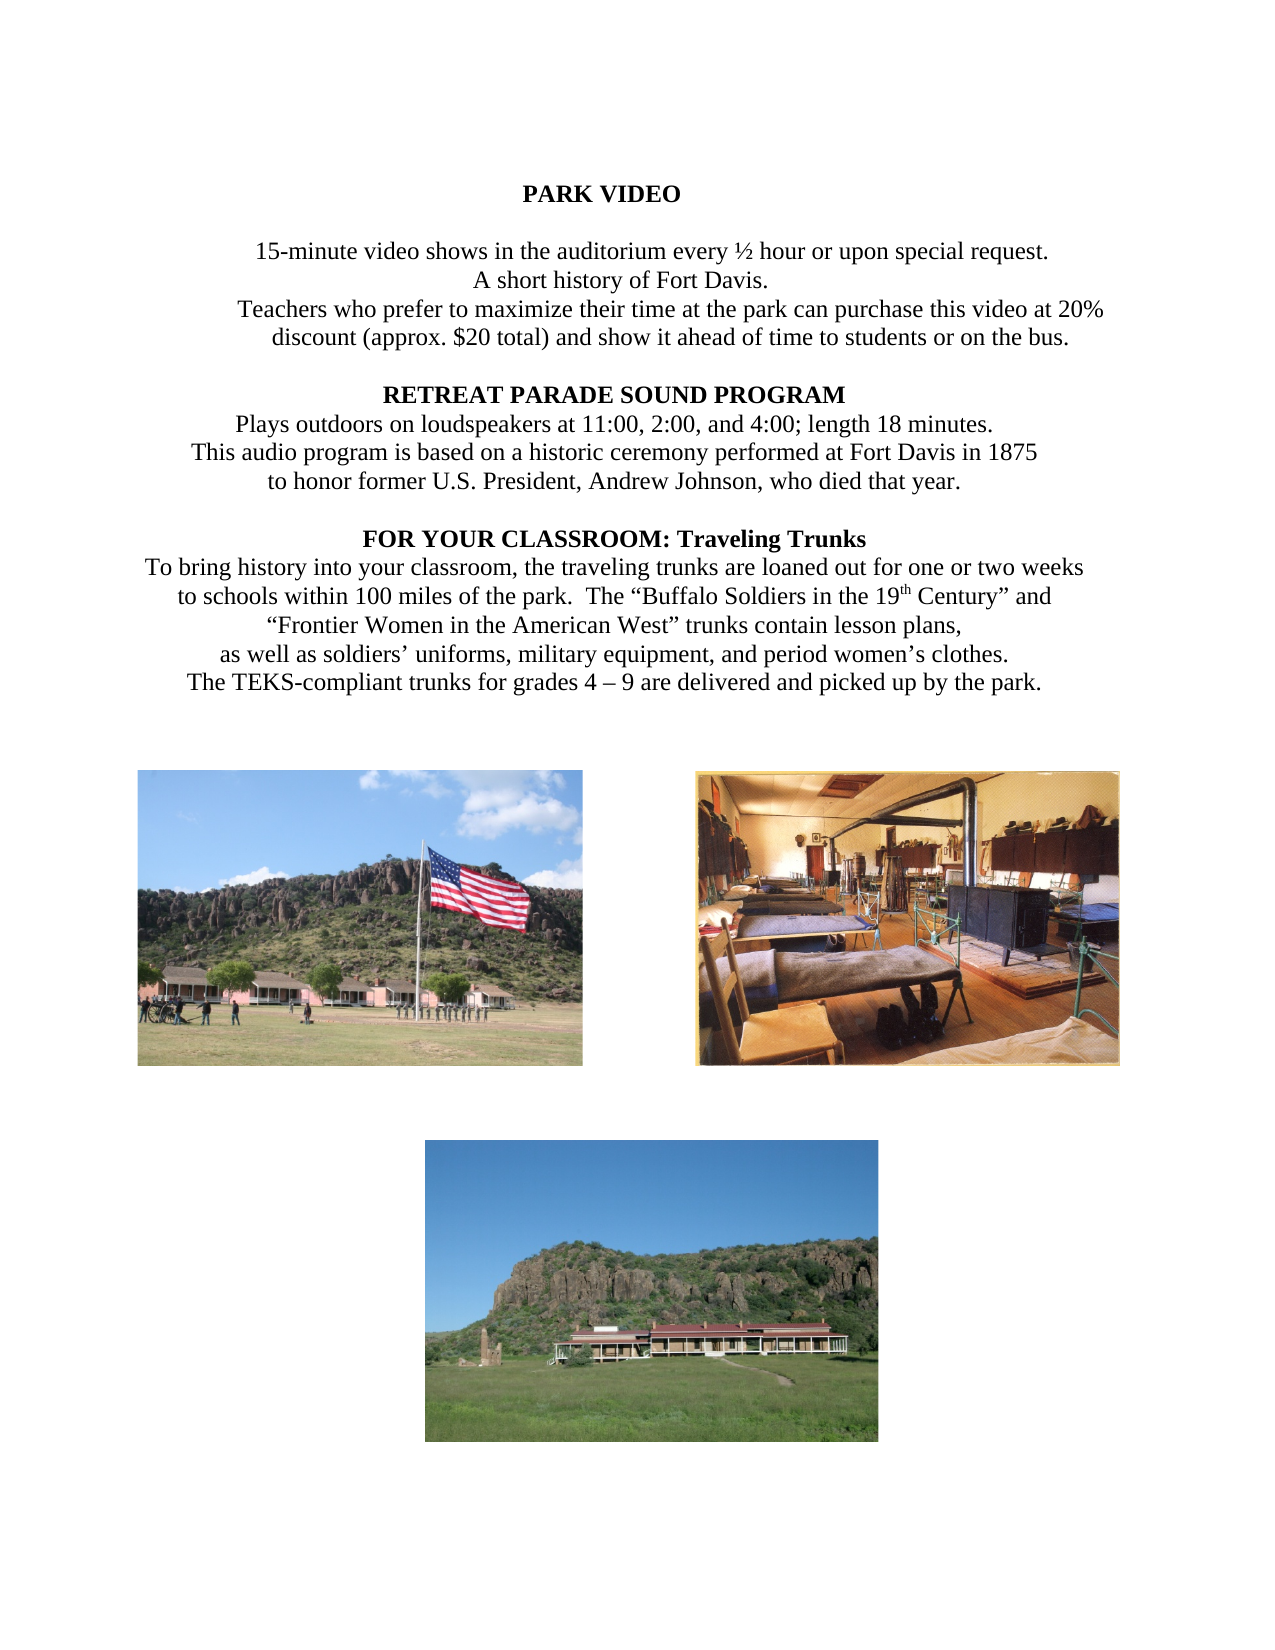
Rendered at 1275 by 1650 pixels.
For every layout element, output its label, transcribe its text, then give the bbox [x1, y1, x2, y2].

text Teachers who prefer to maximize their time at the park can purchase this video at 20% [150, 294, 1191, 322]
text RETREAT PARADE SOUND PROGRAM [37, 380, 1191, 409]
text The TEKS-compliant trunks for grades 4 – 9 are delivered and picked up by the park. [37, 667, 1191, 696]
text to honor former U.S. President, Andrew Johnson, who died that year. [37, 466, 1191, 495]
text A short history of Fort Davis. [0, 265, 1191, 294]
picture [425, 1140, 879, 1442]
text This audio program is based on a historic ceremony performed at Fort Davis in 1875 [37, 437, 1191, 466]
picture [137, 770, 583, 1066]
text 15-minute video shows in the auditorium every ½ hour or upon special request. [0, 236, 1191, 265]
subtitle FOR YOUR CLASSROOM: Traveling Trunks [37, 524, 1191, 552]
text To bring history into your classroom, the traveling trunks are loaned out for one or two weeks [37, 552, 1191, 581]
picture [695, 771, 1120, 1066]
text discount (approx. $20 total) and show it ahead of time to students or on the bus. [150, 322, 1191, 351]
text PARK VIDEO [0, 179, 1191, 207]
text to schools within 100 miles of the park. The “Buffalo Soldiers in the 19th Century” and [37, 581, 1191, 610]
text “Frontier Women in the American West” trunks contain lesson plans, [37, 610, 1191, 639]
text Plays outdoors on loudspeakers at 11:00, 2:00, and 4:00; length 18 minutes. [37, 409, 1191, 437]
text as well as soldiers’ uniforms, military equipment, and period women’s clothes. [37, 639, 1191, 667]
